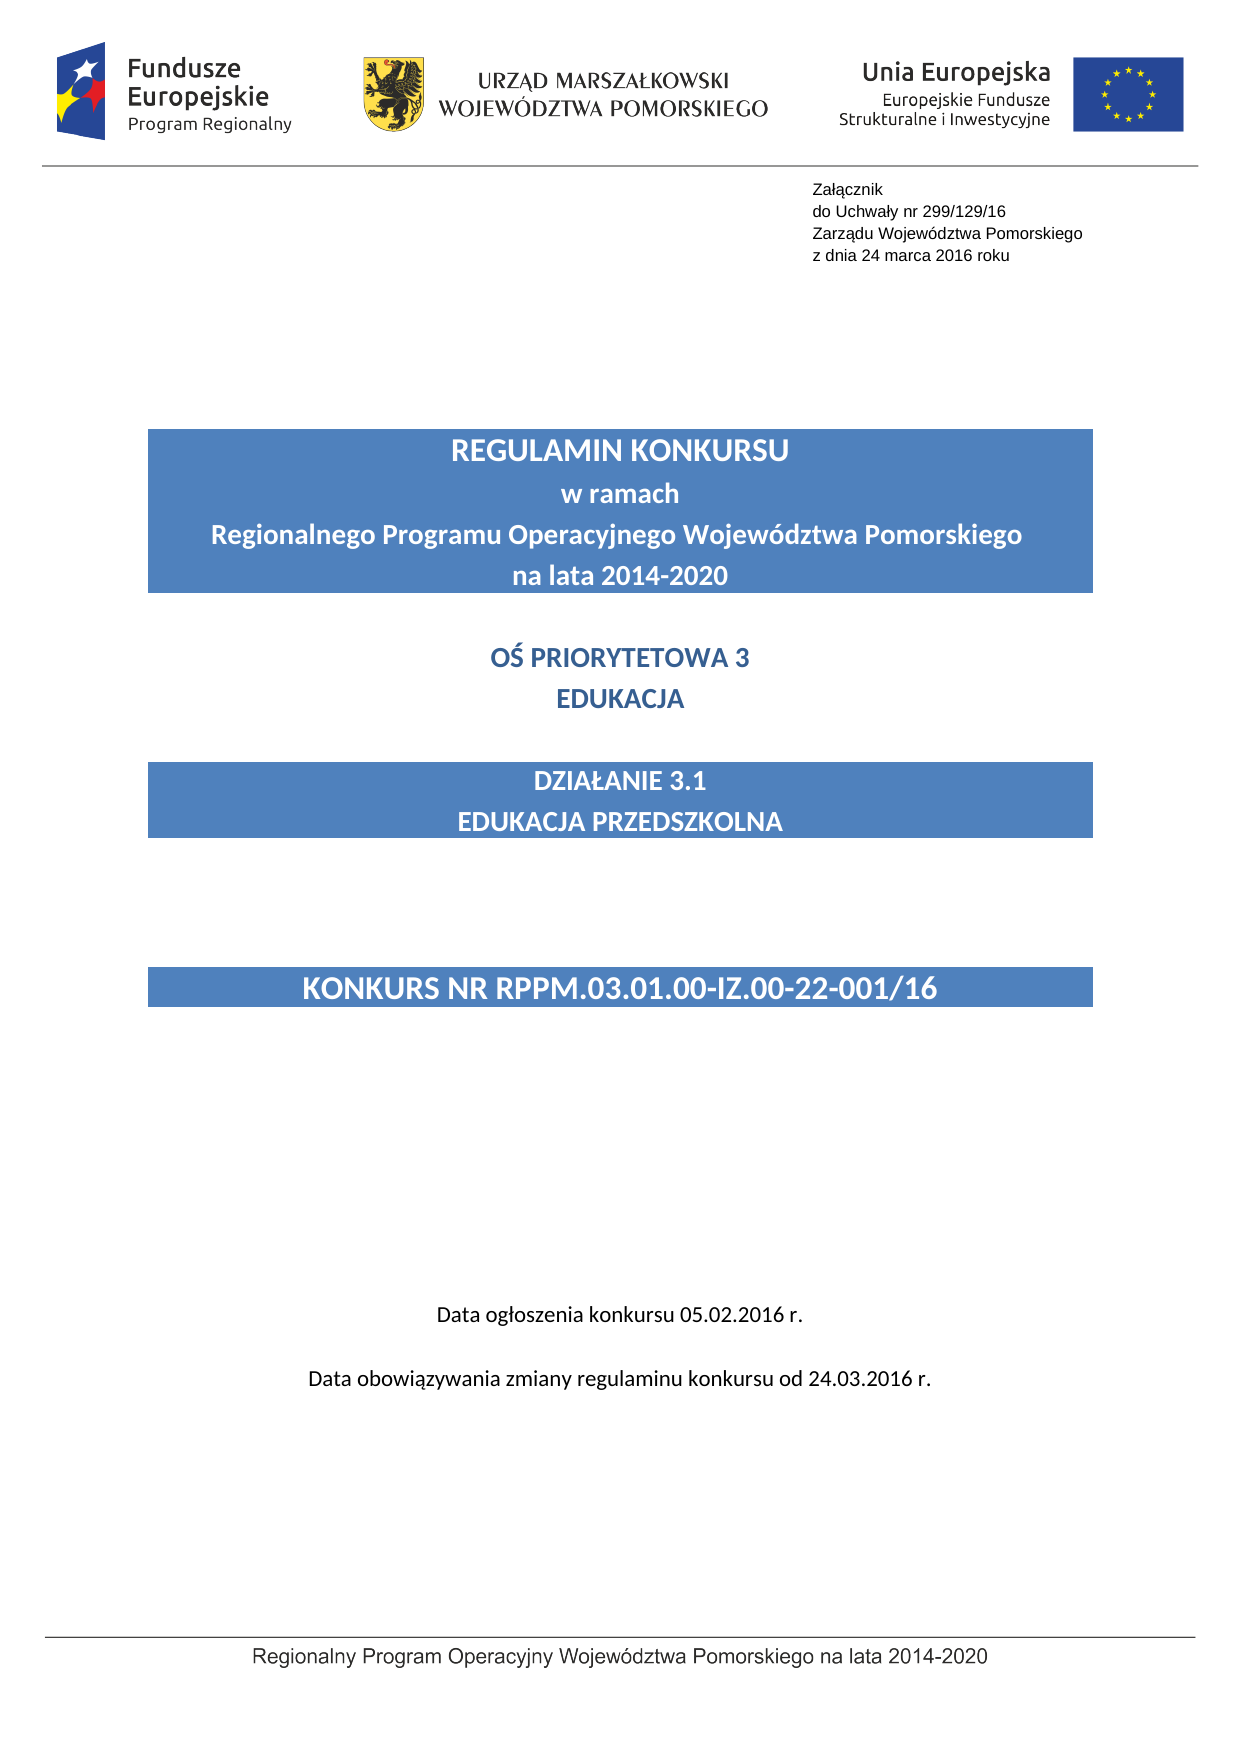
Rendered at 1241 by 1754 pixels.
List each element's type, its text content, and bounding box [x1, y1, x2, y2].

text Data ogłoszenia konkursu 05.02.2016 r. [148, 1300, 1093, 1328]
text KONKURS NR RPPM.03.01.00-IZ.00-22-001/16 [148, 967, 1093, 1007]
text EDUKACJA PRZEDSZKOLNA [148, 803, 1093, 838]
picture [44, 1636, 1196, 1668]
text Regionalnego Programu Operacyjnego Województwa Pomorskiego na lata 2014-2020 [148, 516, 1093, 593]
text Data obowiązywania zmiany regulaminu konkursu od 24.03.2016 r. [148, 1364, 1093, 1392]
text REGULAMIN KONKURSU [148, 429, 1093, 469]
text z dnia 24 marca 2016 roku [812, 246, 1093, 265]
text Załącznik [812, 180, 1093, 199]
text Zarządu Województwa Pomorskiego [812, 224, 1093, 243]
picture [41, 42, 1199, 167]
text EDUKACJA [148, 680, 1093, 716]
text OŚ PRIORYTETOWA 3 [148, 639, 1093, 675]
text w ramach [148, 475, 1093, 511]
text DZIAŁANIE 3.1 [148, 762, 1093, 798]
text do Uchwały nr 299/129/16 [812, 202, 1093, 221]
